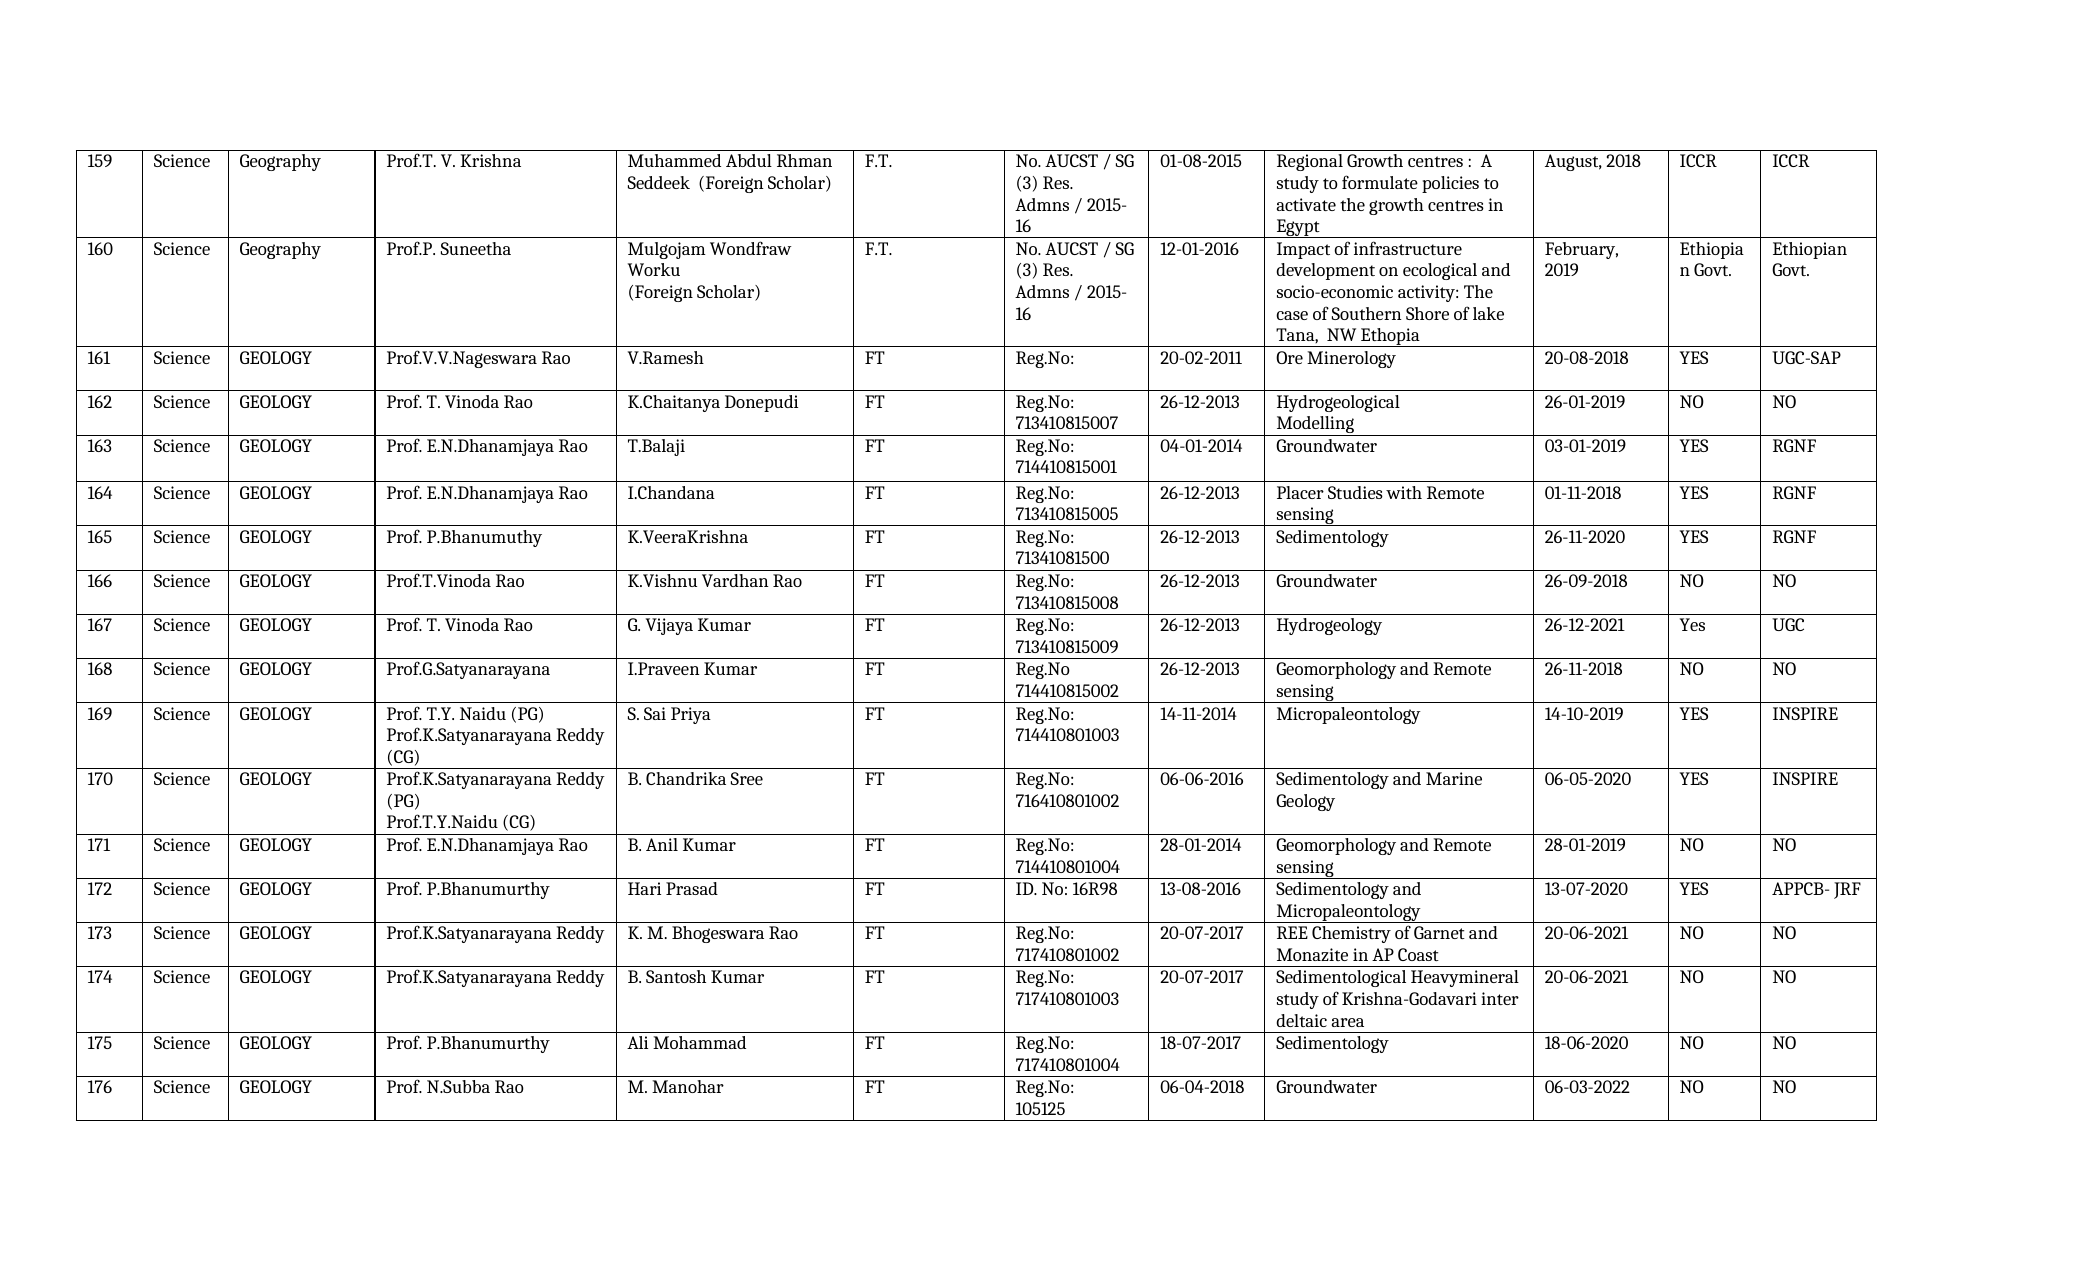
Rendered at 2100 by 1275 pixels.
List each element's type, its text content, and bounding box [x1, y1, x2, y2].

table_cell GEOLOGY [229, 1033, 374, 1076]
table_cell Micropaleontology [1265, 703, 1533, 768]
table_cell RGNF [1761, 482, 1876, 525]
table_cell 28-01-2014 [1149, 835, 1264, 878]
table_cell GEOLOGY [229, 967, 374, 1032]
table_cell Science [143, 967, 228, 1032]
table_cell 167 [77, 615, 142, 658]
table_cell K.VeeraKrishna [617, 526, 853, 569]
table_cell I.Praveen Kumar [617, 659, 853, 702]
table_cell FT [854, 769, 1004, 833]
table_cell GEOLOGY [229, 1077, 374, 1120]
table_cell 18-07-2017 [1149, 1033, 1264, 1076]
table_cell YES [1669, 482, 1760, 525]
table_cell YES [1669, 703, 1760, 768]
table_cell Prof. N.Subba Rao [376, 1077, 616, 1120]
table_cell B. Chandrika Sree [617, 769, 853, 833]
table_cell Science [143, 1033, 228, 1076]
table_cell FT [854, 1077, 1004, 1120]
table_cell NO [1761, 1077, 1876, 1120]
table_cell 26-12-2013 [1149, 571, 1264, 614]
table_cell Reg.No: 714410801004 [1005, 835, 1148, 878]
table_cell FT [854, 436, 1004, 481]
table_cell NO [1669, 1033, 1760, 1076]
table_cell 26-01-2019 [1534, 391, 1668, 434]
table_cell NO [1669, 923, 1760, 966]
table_cell GEOLOGY [229, 769, 374, 833]
table_cell Science [143, 879, 228, 922]
table_cell NO [1761, 391, 1876, 434]
table_cell Science [143, 923, 228, 966]
table_cell REE Chemistry of Garnet and Monazite in AP Coast [1265, 923, 1533, 966]
table_cell B. Santosh Kumar [617, 967, 853, 1032]
table_cell 26-12-2013 [1149, 615, 1264, 658]
table_cell 26-11-2020 [1534, 526, 1668, 569]
table_cell NO [1669, 1077, 1760, 1120]
table_cell Geography [229, 238, 374, 346]
table_cell GEOLOGY [229, 482, 374, 525]
table_cell Muhammed Abdul Rhman Seddeek (Foreign Scholar) [617, 151, 853, 237]
table_cell Ore Minerology [1265, 347, 1533, 390]
table_cell K. M. Bhogeswara Rao [617, 923, 853, 966]
table_cell Prof.G.Satyanarayana [376, 659, 616, 702]
table_cell Reg.No: 714410815001 [1005, 436, 1148, 481]
table_cell Reg.No: 717410801004 [1005, 1033, 1148, 1076]
table_cell Science [143, 482, 228, 525]
table_cell 176 [77, 1077, 142, 1120]
table_cell Reg.No: 713410815007 [1005, 391, 1148, 434]
table_cell UGC [1761, 615, 1876, 658]
table_cell FT [854, 835, 1004, 878]
table_cell Science [143, 703, 228, 768]
table_cell FT [854, 967, 1004, 1032]
table_cell I.Chandana [617, 482, 853, 525]
table_cell Reg.No: 71341081500 [1005, 526, 1148, 569]
table_cell Groundwater [1265, 436, 1533, 481]
table_cell 26-12-2013 [1149, 526, 1264, 569]
table_cell Prof. E.N.Dhanamjaya Rao [376, 835, 616, 878]
table_cell Reg.No: 716410801002 [1005, 769, 1148, 833]
table_cell FT [854, 923, 1004, 966]
table_cell Ali Mohammad [617, 1033, 853, 1076]
table_cell 20-07-2017 [1149, 923, 1264, 966]
table_cell Science [143, 571, 228, 614]
table_cell Prof. P.Bhanumurthy [376, 1033, 616, 1076]
table_cell 06-05-2020 [1534, 769, 1668, 833]
table_cell NO [1761, 571, 1876, 614]
table_cell 20-07-2017 [1149, 967, 1264, 1032]
table_cell YES [1669, 879, 1760, 922]
table_cell GEOLOGY [229, 879, 374, 922]
table_cell Reg.No: 717410801003 [1005, 967, 1148, 1032]
table_cell Prof.K.Satyanarayana Reddy [376, 923, 616, 966]
table_cell Sedimentology and Marine Geology [1265, 769, 1533, 833]
table_cell Prof. E.N.Dhanamjaya Rao [376, 436, 616, 481]
table_cell Yes [1669, 615, 1760, 658]
table_cell 20-06-2021 [1534, 923, 1668, 966]
table_cell 163 [77, 436, 142, 481]
table_cell GEOLOGY [229, 571, 374, 614]
table_cell Science [143, 526, 228, 569]
table_cell NO [1761, 967, 1876, 1032]
table_cell Science [143, 347, 228, 390]
table_cell Science [143, 659, 228, 702]
table_cell YES [1669, 436, 1760, 481]
table_cell FT [854, 347, 1004, 390]
table_cell Groundwater [1265, 571, 1533, 614]
table_cell Sedimentology [1265, 526, 1533, 569]
table_cell Hari Prasad [617, 879, 853, 922]
table_cell Regional Growth centres : A study to formulate policies to activate the growth centres in Egypt [1265, 151, 1533, 237]
table_cell Science [143, 436, 228, 481]
table_cell RGNF [1761, 526, 1876, 569]
table_cell 13-07-2020 [1534, 879, 1668, 922]
table_cell 171 [77, 835, 142, 878]
table_cell GEOLOGY [229, 923, 374, 966]
table_cell NO [1761, 923, 1876, 966]
table_cell NO [1669, 835, 1760, 878]
table_cell INSPIRE [1761, 703, 1876, 768]
table_cell 26-09-2018 [1534, 571, 1668, 614]
table_cell 26-12-2021 [1534, 615, 1668, 658]
table_cell Science [143, 238, 228, 346]
table_cell Prof.T. V. Krishna [376, 151, 616, 237]
table_cell 160 [77, 238, 142, 346]
table_cell Geomorphology and Remote sensing [1265, 659, 1533, 702]
table_cell FT [854, 879, 1004, 922]
table_cell 04-01-2014 [1149, 436, 1264, 481]
table_cell 03-01-2019 [1534, 436, 1668, 481]
table_cell UGC-SAP [1761, 347, 1876, 390]
table_cell FT [854, 615, 1004, 658]
table_cell K.Chaitanya Donepudi [617, 391, 853, 434]
table_cell 28-01-2019 [1534, 835, 1668, 878]
table_cell Prof. E.N.Dhanamjaya Rao [376, 482, 616, 525]
table_cell Reg.No 714410815002 [1005, 659, 1148, 702]
table_cell 06-04-2018 [1149, 1077, 1264, 1120]
table_cell NO [1669, 391, 1760, 434]
table_cell FT [854, 703, 1004, 768]
table_cell Reg.No: [1005, 347, 1148, 390]
table_cell Reg.No: 714410801003 [1005, 703, 1148, 768]
table_cell GEOLOGY [229, 347, 374, 390]
table_cell 164 [77, 482, 142, 525]
table_cell S. Sai Priya [617, 703, 853, 768]
table_cell 12-01-2016 [1149, 238, 1264, 346]
table_cell Sedimentological Heavymineral study of Krishna-Godavari inter deltaic area [1265, 967, 1533, 1032]
table_cell YES [1669, 526, 1760, 569]
table_cell Science [143, 391, 228, 434]
table_cell 161 [77, 347, 142, 390]
table_cell F.T. [854, 238, 1004, 346]
table_cell NO [1761, 1033, 1876, 1076]
table_cell Prof. P.Bhanumurthy [376, 879, 616, 922]
table_cell Impact of infrastructure development on ecological and socio-economic activity: The case of Southern Shore of lake Tana, NW Ethopia [1265, 238, 1533, 346]
table_cell F.T. [854, 151, 1004, 237]
table_cell NO [1669, 571, 1760, 614]
table_cell Geomorphology and Remote sensing [1265, 835, 1533, 878]
table_cell RGNF [1761, 436, 1876, 481]
table_cell M. Manohar [617, 1077, 853, 1120]
table_cell 159 [77, 151, 142, 237]
table_cell Science [143, 769, 228, 833]
table_cell YES [1669, 769, 1760, 833]
table_cell Reg.No: 717410801002 [1005, 923, 1148, 966]
table_cell 166 [77, 571, 142, 614]
table_cell 169 [77, 703, 142, 768]
table_cell 26-11-2018 [1534, 659, 1668, 702]
table_cell Prof.K.Satyanarayana Reddy [376, 967, 616, 1032]
table_cell GEOLOGY [229, 659, 374, 702]
table_cell Prof. T.Y. Naidu (PG) Prof.K.Satyanarayana Reddy (CG) [376, 703, 616, 768]
table_cell Science [143, 615, 228, 658]
table_cell NO [1669, 967, 1760, 1032]
table_cell GEOLOGY [229, 615, 374, 658]
table_cell Prof.K.Satyanarayana Reddy (PG) Prof.T.Y.Naidu (CG) [376, 769, 616, 833]
table_cell February, 2019 [1534, 238, 1668, 346]
table_cell ICCR [1761, 151, 1876, 237]
table_cell NO [1761, 659, 1876, 702]
table_cell G. Vijaya Kumar [617, 615, 853, 658]
table_cell Ethiopian Govt. [1761, 238, 1876, 346]
table_cell YES [1669, 347, 1760, 390]
table_cell GEOLOGY [229, 436, 374, 481]
table_cell Reg.No: 713410815005 [1005, 482, 1148, 525]
table_cell 174 [77, 967, 142, 1032]
table_cell 170 [77, 769, 142, 833]
table_cell Sedimentology [1265, 1033, 1533, 1076]
table_cell ID. No: 16R98 [1005, 879, 1148, 922]
table_cell 168 [77, 659, 142, 702]
table_cell V.Ramesh [617, 347, 853, 390]
table_cell APPCB- JRF [1761, 879, 1876, 922]
table_cell T.Balaji [617, 436, 853, 481]
table_cell ICCR [1669, 151, 1760, 237]
table_cell 172 [77, 879, 142, 922]
table_cell Reg.No: 105125 [1005, 1077, 1148, 1120]
table_cell 175 [77, 1033, 142, 1076]
table_cell Reg.No: 713410815008 [1005, 571, 1148, 614]
table_cell FT [854, 482, 1004, 525]
table_cell 20-02-2011 [1149, 347, 1264, 390]
table_cell FT [854, 526, 1004, 569]
table_cell GEOLOGY [229, 391, 374, 434]
table_cell Science [143, 835, 228, 878]
table_cell GEOLOGY [229, 526, 374, 569]
table_cell Placer Studies with Remote sensing [1265, 482, 1533, 525]
table_cell Prof. T. Vinoda Rao [376, 391, 616, 434]
table_cell No. AUCST / SG (3) Res. Admns / 2015-16 [1005, 151, 1148, 237]
table_cell 13-08-2016 [1149, 879, 1264, 922]
table_cell FT [854, 571, 1004, 614]
table_cell NO [1761, 835, 1876, 878]
table_cell 20-08-2018 [1534, 347, 1668, 390]
table_cell B. Anil Kumar [617, 835, 853, 878]
table_cell Sedimentology and Micropaleontology [1265, 879, 1533, 922]
table_cell 14-11-2014 [1149, 703, 1264, 768]
table_cell 18-06-2020 [1534, 1033, 1668, 1076]
table_cell 26-12-2013 [1149, 659, 1264, 702]
table_cell Groundwater [1265, 1077, 1533, 1120]
table_cell Prof. P.Bhanumuthy [376, 526, 616, 569]
table_cell 162 [77, 391, 142, 434]
table_cell Science [143, 1077, 228, 1120]
table_cell Reg.No: 713410815009 [1005, 615, 1148, 658]
table_cell Prof.T.Vinoda Rao [376, 571, 616, 614]
table_cell NO [1669, 659, 1760, 702]
table_cell 14-10-2019 [1534, 703, 1668, 768]
table_cell Prof. T. Vinoda Rao [376, 615, 616, 658]
table_cell Prof.P. Suneetha [376, 238, 616, 346]
table_cell 20-06-2021 [1534, 967, 1668, 1032]
table_cell Ethiopian Govt. [1669, 238, 1760, 346]
table_cell Hydrogeology [1265, 615, 1533, 658]
table_cell 26-12-2013 [1149, 482, 1264, 525]
table_cell FT [854, 1033, 1004, 1076]
table_cell FT [854, 659, 1004, 702]
table_cell 06-06-2016 [1149, 769, 1264, 833]
table_cell Prof.V.V.Nageswara Rao [376, 347, 616, 390]
table_cell 01-11-2018 [1534, 482, 1668, 525]
table_cell GEOLOGY [229, 703, 374, 768]
table_cell FT [854, 391, 1004, 434]
table_cell 01-08-2015 [1149, 151, 1264, 237]
table_cell 165 [77, 526, 142, 569]
table_cell Science [143, 151, 228, 237]
table_cell Mulgojam Wondfraw Worku (Foreign Scholar) [617, 238, 853, 346]
table_cell 173 [77, 923, 142, 966]
table_cell No. AUCST / SG (3) Res. Admns / 2015-16 [1005, 238, 1148, 346]
table_cell GEOLOGY [229, 835, 374, 878]
table_cell August, 2018 [1534, 151, 1668, 237]
table_cell 06-03-2022 [1534, 1077, 1668, 1120]
table_cell Geography [229, 151, 374, 237]
table_cell Hydrogeological Modelling [1265, 391, 1533, 434]
table_cell K.Vishnu Vardhan Rao [617, 571, 853, 614]
table_cell INSPIRE [1761, 769, 1876, 833]
table_cell 26-12-2013 [1149, 391, 1264, 434]
